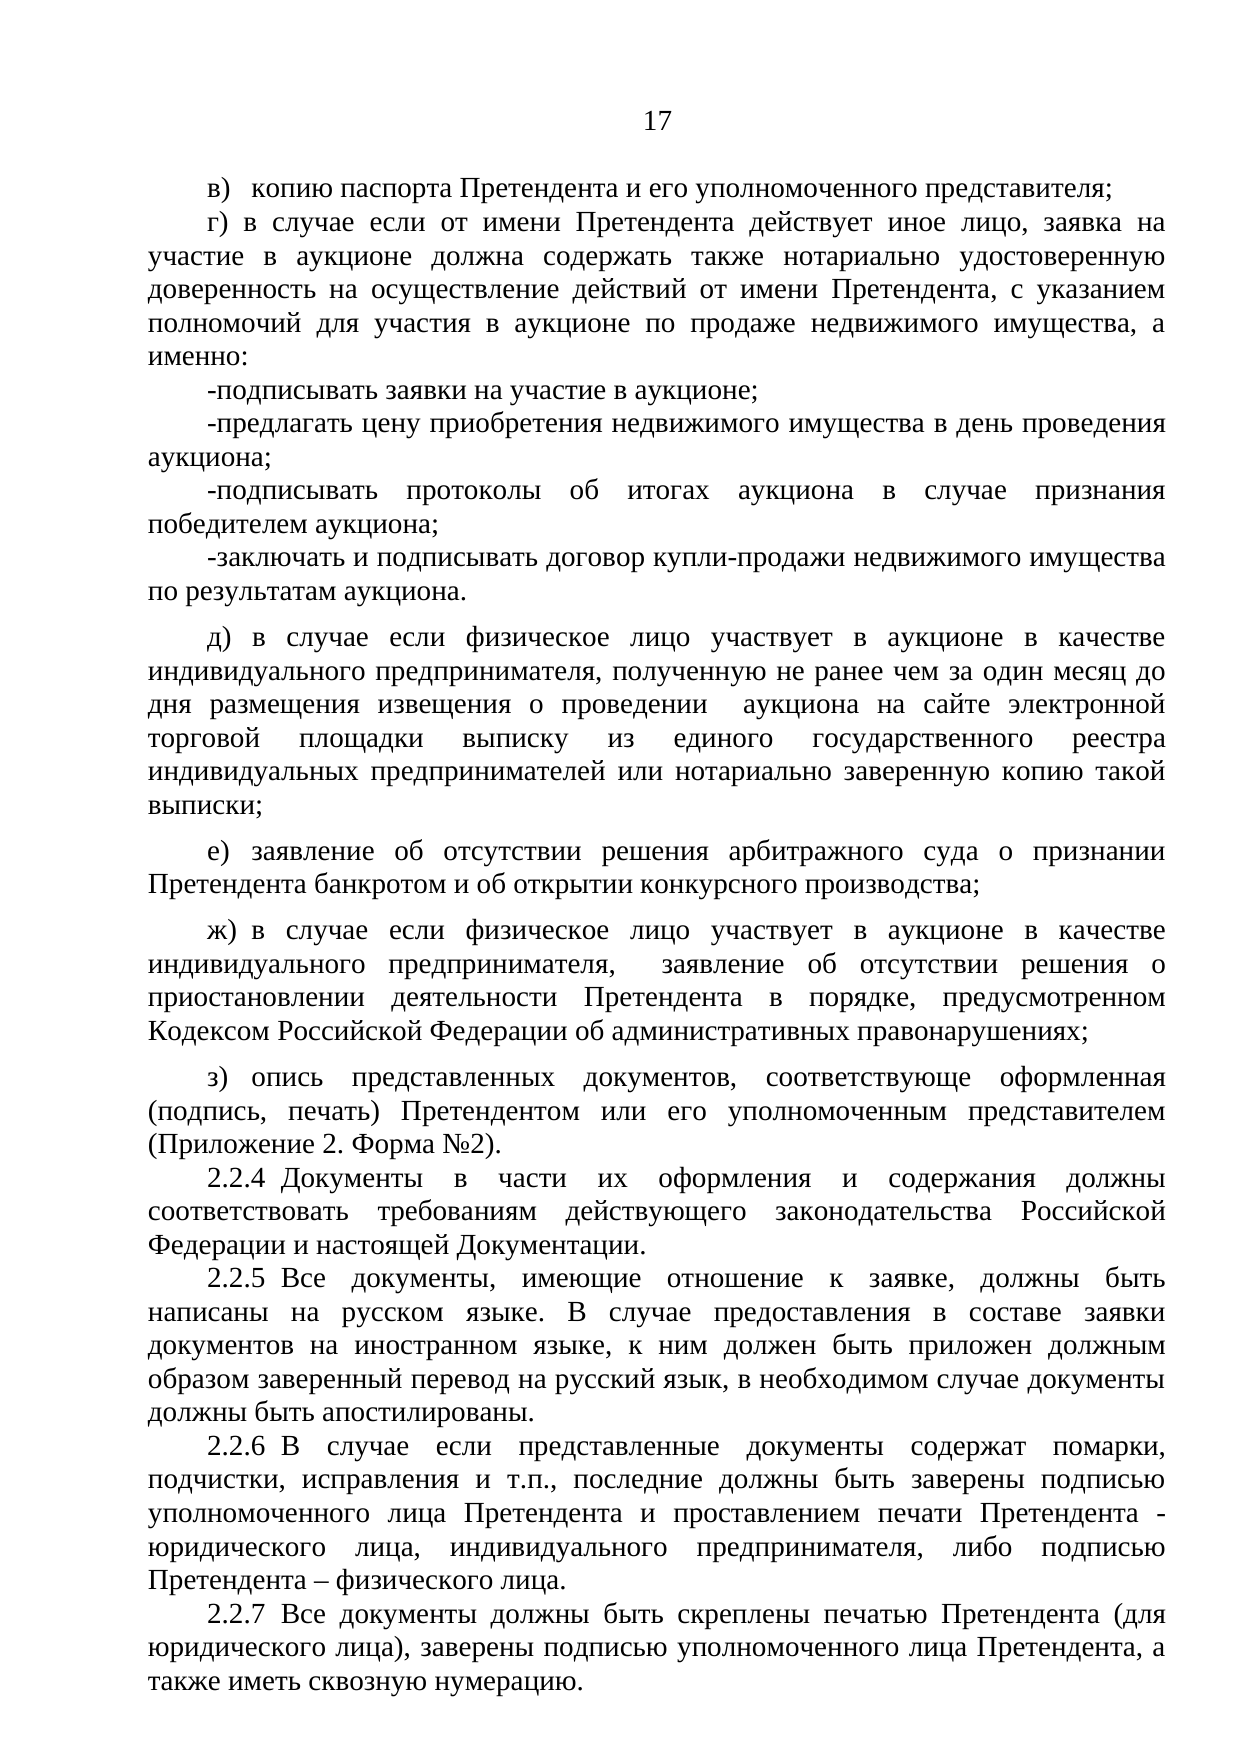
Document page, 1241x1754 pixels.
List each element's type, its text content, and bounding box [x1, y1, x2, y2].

text -подписывать протоколы об итогах аукциона в случае признания победителем аукциона; [148, 472, 1167, 539]
list опись представленных документов, соответствующе оформленная (подпись, печать) Претендентом или его уполномоченным представителем (Приложение 2. Форма №2). [148, 1059, 1167, 1160]
list Документы в части их оформления и содержания должны соответствовать требованиям действующего законодательства Российской Федерации и настоящей Документации. [148, 1160, 1167, 1260]
text -заключать и подписывать договор купли-продажи недвижимого имущества по результатам аукциона. [148, 539, 1167, 607]
text д) в случае если физическое лицо участвует в аукционе в качестве индивидуального предпринимателя, полученную не ранее чем за один месяц до дня размещения извещения о проведении аукциона на сайте электронной торговой площадки выписку из единого государственного реестра индивидуальных предпринимателей или нотариально заверенную копию такой выписки; [148, 619, 1167, 820]
text -предлагать цену приобретения недвижимого имущества в день проведения аукциона; [148, 405, 1167, 472]
list в случае если физическое лицо участвует в аукционе в качестве индивидуального предпринимателя, заявление об отсутствии решения о приостановлении деятельности Претендента в порядке, предусмотренном Кодексом Российской Федерации об административных правонарушениях; [148, 912, 1167, 1047]
text -подписывать заявки на участие в аукционе; [148, 372, 1167, 405]
list Все документы должны быть скреплены печатью Претендента (для юридического лица), заверены подписью уполномоченного лица Претендента, а также иметь сквозную нумерацию. [148, 1596, 1167, 1696]
text г) в случае если от имени Претендента действует иное лицо, заявка на участие в аукционе должна содержать также нотариально удостоверенную доверенность на осуществление действий от имени Претендента, с указанием полномочий для участия в аукционе по продаже недвижимого имущества, а именно: [148, 204, 1167, 372]
list копию паспорта Претендента и его уполномоченного представителя; [148, 171, 1167, 204]
list Все документы, имеющие отношение к заявке, должны быть написаны на русском языке. В случае предоставления в составе заявки документов на иностранном языке, к ним должен быть приложен должным образом заверенный перевод на русский язык, в необходимом случае документы должны быть апостилированы. [148, 1260, 1167, 1428]
list В случае если представленные документы содержат помарки, подчистки, исправления и т.п., последние должны быть заверены подписью уполномоченного лица Претендента и проставлением печати Претендента - юридического лица, индивидуального предпринимателя, либо подписью Претендента – физического лица. [148, 1428, 1167, 1596]
list заявление об отсутствии решения арбитражного суда о признании Претендента банкротом и об открытии конкурсного производства; [148, 833, 1167, 900]
